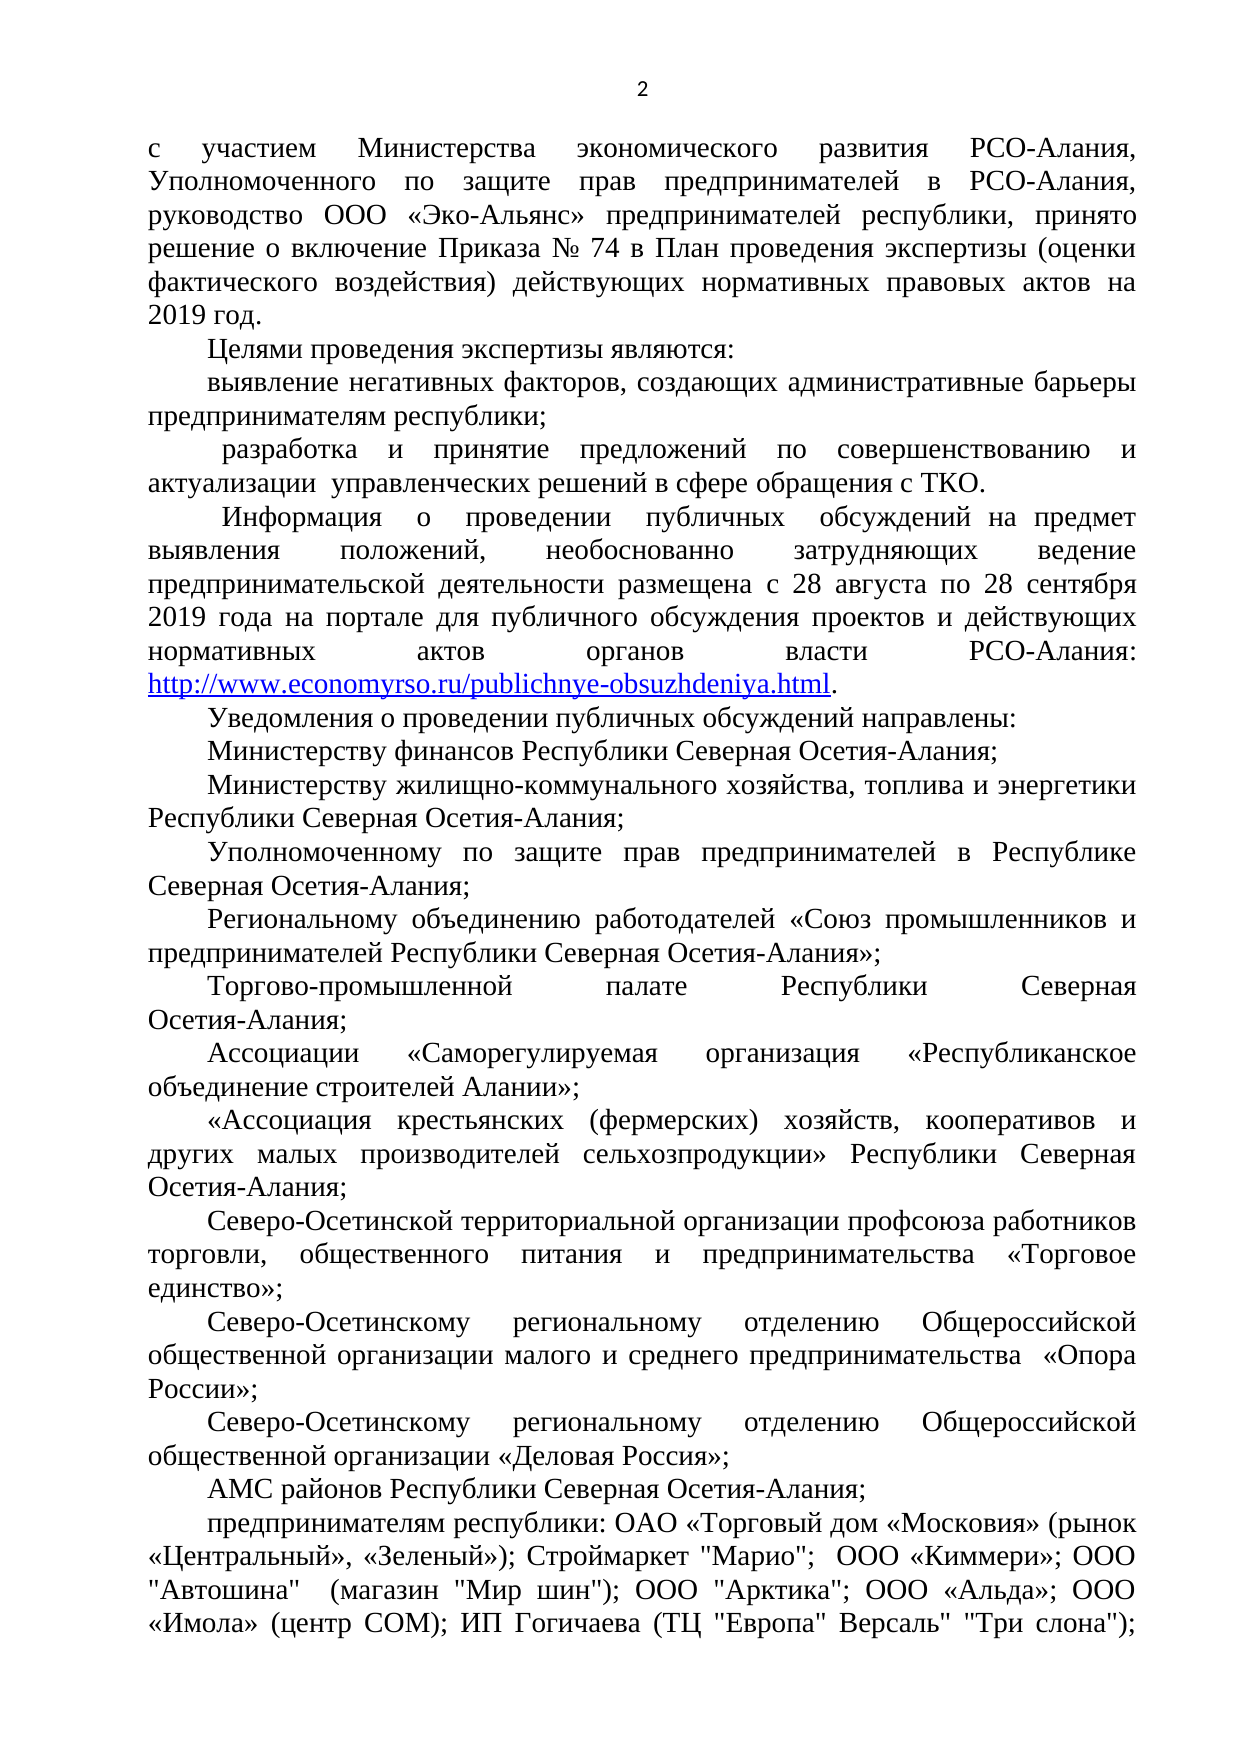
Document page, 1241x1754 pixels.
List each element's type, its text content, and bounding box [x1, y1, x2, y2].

text Северо-Осетинскому региональному отделению Общероссийской общественной организации «Деловая Россия»; [148, 1404, 1137, 1471]
text Информация о проведении публичных обсуждений на предмет выявления положений, необоснованно затрудняющих ведение предпринимательской деятельности размещена с 28 августа по 28 сентября 2019 года на портале для публичного обсуждения проектов и действующих нормативных актов органов власти РСО-Алания: http://www.economyrso.ru/publichnye-obsuzhdeniya.html. [148, 499, 1137, 700]
text «Ассоциация крестьянских (фермерских) хозяйств, кооперативов и других малых производителей сельхозпродукции» Республики Северная Осетия-Алания; [148, 1102, 1137, 1203]
text Северо-Осетинской территориальной организации профсоюза работников торговли, общественного питания и предпринимательства «Торговое единство»; [148, 1203, 1137, 1304]
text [148, 1505, 1137, 1639]
text Министерству финансов Республики Северная Осетия-Алания; [148, 733, 1137, 767]
text Ассоциации «Саморегулируемая организация «Республиканское объединение строителей Алании»; [148, 1035, 1137, 1102]
text Торгово-промышленной палате Республики Северная Осетия-Алания; [148, 968, 1137, 1035]
text Уведомления о проведении публичных обсуждений направлены: [148, 700, 1137, 733]
text АМС районов Республики Северная Осетия-Алания; [148, 1471, 1137, 1505]
text выявление негативных факторов, создающих административные барьеры предпринимателям республики; [148, 364, 1137, 432]
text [148, 130, 1137, 331]
text Уполномоченному по защите прав предпринимателей в Республике Северная Осетия-Алания; [148, 834, 1137, 901]
text разработка и принятие предложений по совершенствованию и актуализации управленческих решений в сфере обращения с ТКО. [148, 432, 1137, 499]
text Северо-Осетинскому региональному отделению Общероссийской общественной организации малого и среднего предпринимательства «Опора России»; [148, 1304, 1137, 1404]
text Министерству жилищно-коммунального хозяйства, топлива и энергетики Республики Северная Осетия-Алания; [148, 767, 1137, 834]
text Региональному объединению работодателей «Союз промышленников и предпринимателей Республики Северная Осетия-Алания»; [148, 901, 1137, 968]
text Целями проведения экспертизы являются: [148, 331, 1137, 364]
